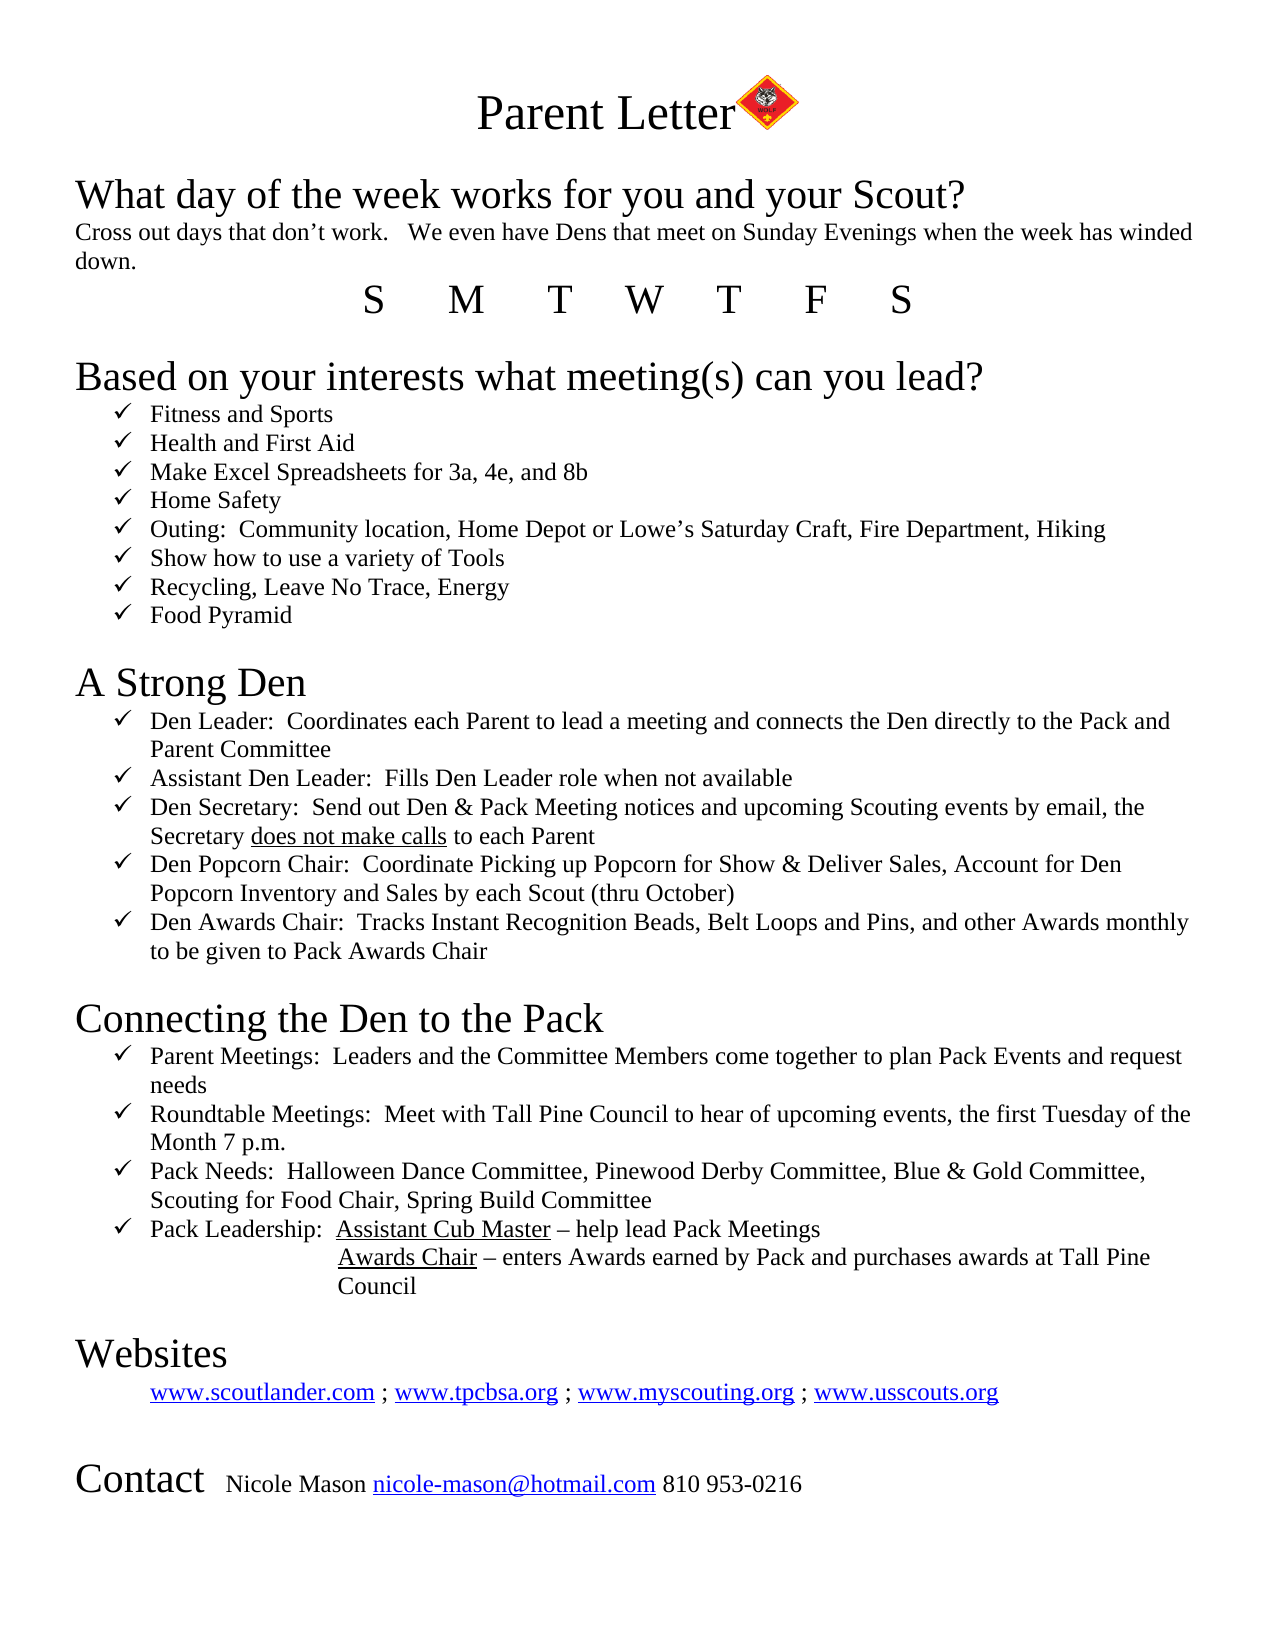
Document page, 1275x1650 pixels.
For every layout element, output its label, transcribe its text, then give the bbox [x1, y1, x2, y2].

list Fitness and Sports [112, 399, 1200, 428]
text S M T W T F S [75, 274, 1200, 322]
list Den Leader: Coordinates each Parent to lead a meeting and connects the Den directly to the Pack and Parent Committee [112, 706, 1200, 763]
list Awards Chair – enters Awards earned by Pack and purchases awards at Tall Pine Council [337, 1242, 1200, 1300]
list Recycling, Leave No Trace, Energy [112, 572, 1200, 600]
list Pack Needs: Halloween Dance Committee, Pinewood Derby Committee, Blue & Gold Committee, Scouting for Food Chair, Spring Build Committee [112, 1156, 1200, 1214]
text Websites [75, 1329, 1200, 1377]
list Den Awards Chair: Tracks Instant Recognition Beads, Belt Loops and Pins, and other Awards monthly to be given to Pack Awards Chair [112, 907, 1200, 964]
list Den Secretary: Send out Den & Pack Meeting notices and upcoming Scouting events by email, the Secretary does not make calls to each Parent [112, 792, 1200, 849]
text What day of the week works for you and your Scout? [75, 169, 1200, 217]
list Assistant Den Leader: Fills Den Leader role when not available [112, 763, 1200, 792]
list Home Safety [112, 485, 1200, 514]
list Outing: Community location, Home Depot or Lowe’s Saturday Craft, Fire Department, Hiking [112, 514, 1200, 543]
list Food Pyramid [112, 600, 1200, 629]
text Connecting the Den to the Pack [75, 993, 1200, 1041]
list www.scoutlander.com ; www.tpcbsa.org ; www.myscouting.org ; www.usscouts.org [150, 1377, 1200, 1405]
picture [735, 75, 799, 130]
list Pack Leadership: Assistant Cub Master – help lead Pack Meetings [112, 1214, 1200, 1242]
text Based on your interests what meeting(s) can you lead? [75, 351, 1200, 399]
list Roundtable Meetings: Meet with Tall Pine Council to hear of upcoming events, the first Tuesday of the Month 7 p.m. [112, 1099, 1200, 1156]
list Show how to use a variety of Tools [112, 543, 1200, 572]
text Cross out days that don’t work. We even have Dens that meet on Sunday Evenings when the week has winded down. [75, 217, 1200, 274]
text Contact Nicole Mason nicole-mason@hotmail.com 810 953-0216 [75, 1453, 1200, 1501]
text Parent Letter [75, 75, 1200, 140]
list Den Popcorn Chair: Coordinate Picking up Popcorn for Show & Deliver Sales, Account for Den Popcorn Inventory and Sales by each Scout (thru October) [112, 849, 1200, 907]
list Health and First Aid [112, 428, 1200, 457]
list Parent Meetings: Leaders and the Committee Members come together to plan Pack Events and request needs [112, 1041, 1200, 1099]
text A Strong Den [75, 658, 1200, 706]
list Make Excel Spreadsheets for 3a, 4e, and 8b [112, 457, 1200, 485]
